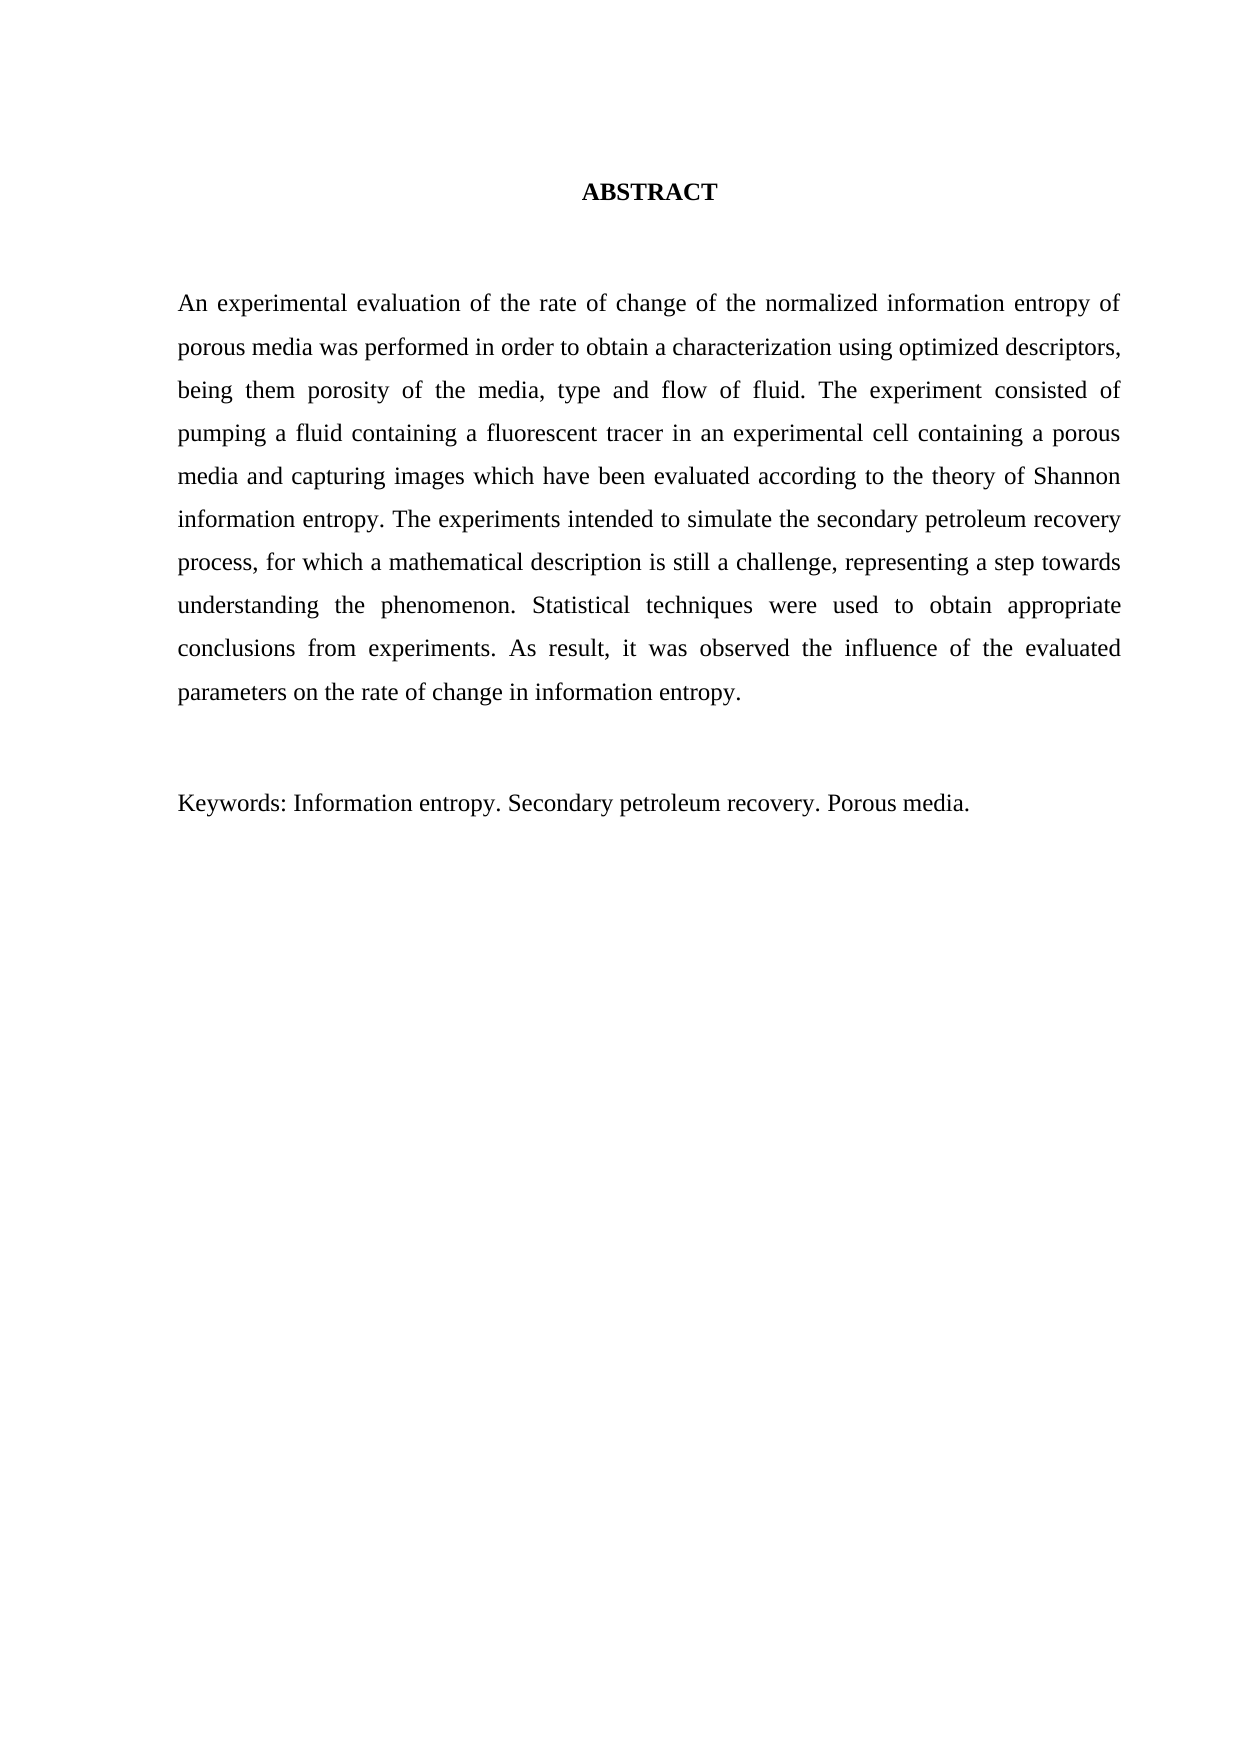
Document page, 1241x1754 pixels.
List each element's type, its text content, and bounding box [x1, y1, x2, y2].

text Keywords: Information entropy. Secondary petroleum recovery. Porous media. [177, 788, 1122, 817]
text An experimental evaluation of the rate of change of the normalized information entropy of porous media was performed in order to obtain a characterization using optimized descriptors, being them porosity of the media, type and flow of fluid. The experiment consisted of pumping a fluid containing a fluorescent tracer in an experimental cell containing a porous media and capturing images which have been evaluated according to the theory of Shannon information entropy. The experiments intended to simulate the secondary petroleum recovery process, for which a mathematical description is still a challenge, representing a step towards understanding the phenomenon. Statistical techniques were used to obtain appropriate conclusions from experiments. As result, it was observed the influence of the evaluated parameters on the rate of change in information entropy. [177, 288, 1122, 705]
text ABSTRACT [177, 177, 1122, 206]
